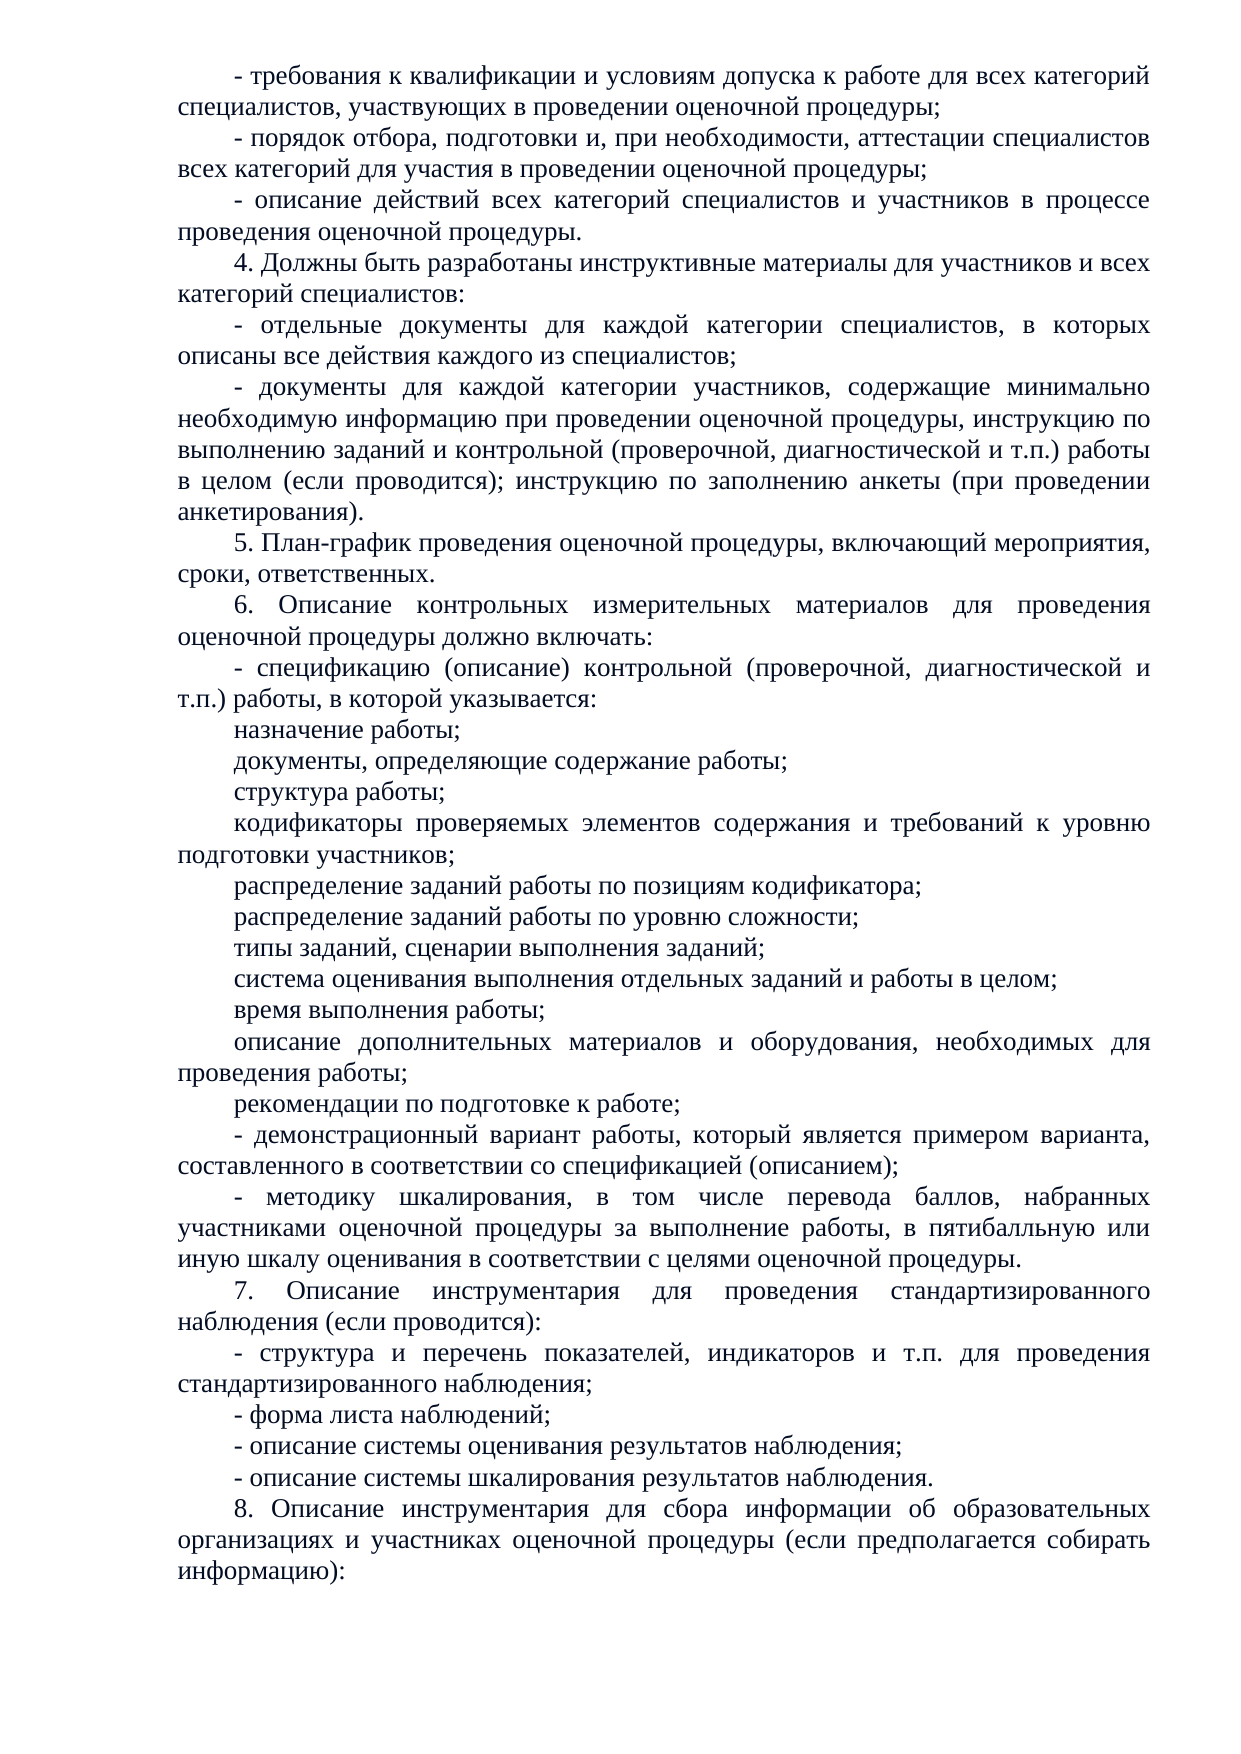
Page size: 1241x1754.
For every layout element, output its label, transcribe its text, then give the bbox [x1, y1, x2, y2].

text документы, определяющие содержание работы; [177, 744, 1152, 775]
text 6. Описание контрольных измерительных материалов для проведения оценочной процедуры должно включать: [177, 588, 1152, 651]
text - структура и перечень показателей, индикаторов и т.п. для проведения стандартизированного наблюдения; [177, 1336, 1152, 1398]
text 5. План-график проведения оценочной процедуры, включающий мероприятия, сроки, ответственных. [177, 526, 1152, 588]
text система оценивания выполнения отдельных заданий и работы в целом; [177, 962, 1152, 993]
text - форма листа наблюдений; [177, 1398, 1152, 1429]
text - требования к квалификации и условиям допуска к работе для всех категорий специалистов, участвующих в проведении оценочной процедуры; [177, 59, 1152, 121]
text - порядок отбора, подготовки и, при необходимости, аттестации специалистов всех категорий для участия в проведении оценочной процедуры; [177, 121, 1152, 184]
text кодификаторы проверяемых элементов содержания и требований к уровню подготовки участников; [177, 807, 1152, 869]
text - описание действий всех категорий специалистов и участников в процессе проведения оценочной процедуры. [177, 184, 1152, 246]
text рекомендации по подготовке к работе; [177, 1087, 1152, 1118]
text структура работы; [177, 775, 1152, 807]
text - описание системы оценивания результатов наблюдения; [177, 1429, 1152, 1461]
text распределение заданий работы по позициям кодификатора; [177, 869, 1152, 900]
text время выполнения работы; [177, 993, 1152, 1024]
text - методику шкалирования, в том числе перевода баллов, набранных участниками оценочной процедуры за выполнение работы, в пятибалльную или иную шкалу оценивания в соответствии с целями оценочной процедуры. [177, 1180, 1152, 1274]
text 4. Должны быть разработаны инструктивные материалы для участников и всех категорий специалистов: [177, 246, 1152, 308]
text 8. Описание инструментария для сбора информации об образовательных организациях и участниках оценочной процедуры (если предполагается собирать информацию): [177, 1492, 1152, 1585]
text - описание системы шкалирования результатов наблюдения. [177, 1461, 1152, 1492]
text - демонстрационный вариант работы, который является примером варианта, составленного в соответствии со спецификацией (описанием); [177, 1118, 1152, 1180]
text - документы для каждой категории участников, содержащие минимально необходимую информацию при проведении оценочной процедуры, инструкцию по выполнению заданий и контрольной (проверочной, диагностической и т.п.) работы в целом (если проводится); инструкцию по заполнению анкеты (при проведении анкетирования). [177, 371, 1152, 526]
text типы заданий, сценарии выполнения заданий; [177, 931, 1152, 962]
text описание дополнительных материалов и оборудования, необходимых для проведения работы; [177, 1024, 1152, 1087]
text - спецификацию (описание) контрольной (проверочной, диагностической и т.п.) работы, в которой указывается: [177, 651, 1152, 713]
text распределение заданий работы по уровню сложности; [177, 900, 1152, 931]
text 7. Описание инструментария для проведения стандартизированного наблюдения (если проводится): [177, 1274, 1152, 1336]
text назначение работы; [177, 713, 1152, 744]
text - отдельные документы для каждой категории специалистов, в которых описаны все действия каждого из специалистов; [177, 308, 1152, 371]
